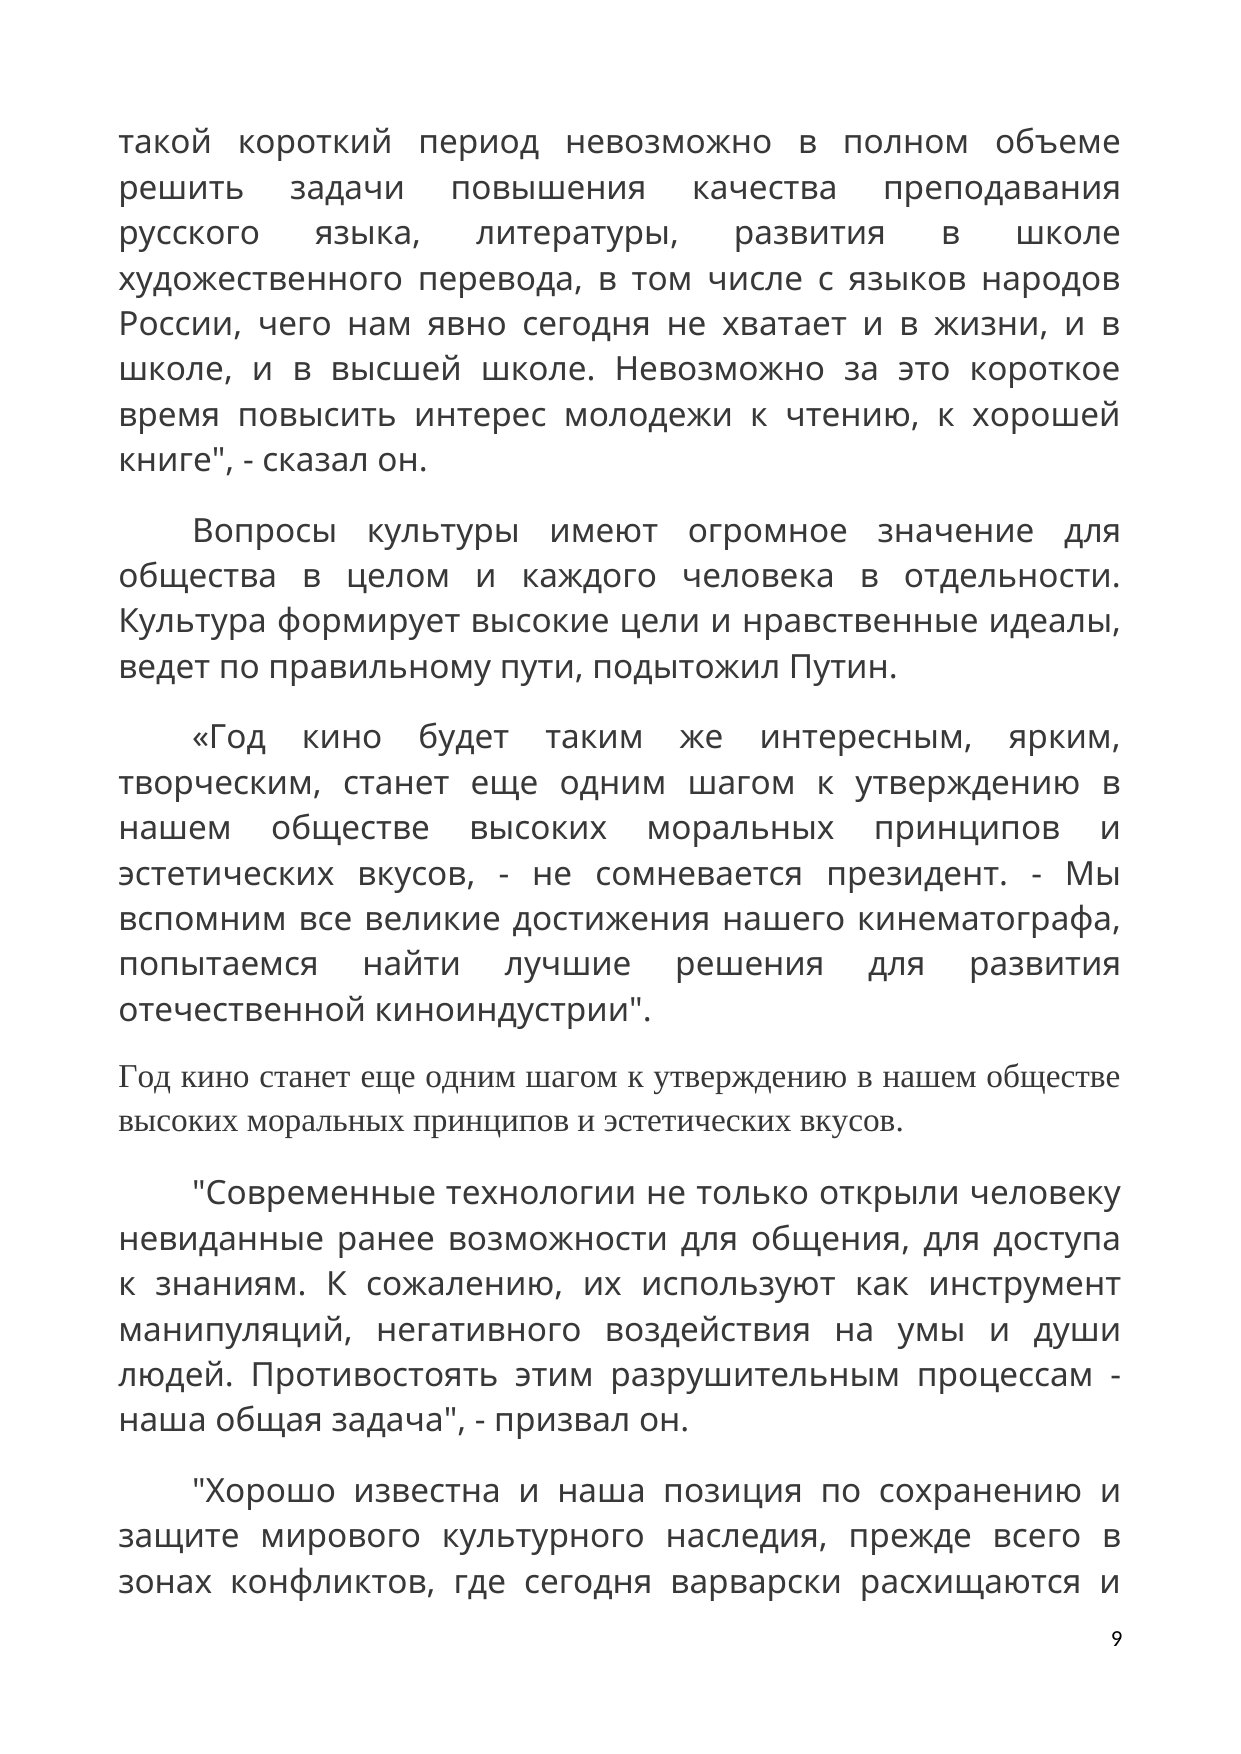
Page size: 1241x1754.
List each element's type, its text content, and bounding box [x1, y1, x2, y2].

text «Год кино будет таким же интересным, ярким, творческим, станет еще одним шагом к утверждению в нашем обществе высоких моральных принципов и эстетических вкусов, - не сомневается президент. - Мы вспомним все великие достижения нашего кинематографа, попытаемся найти лучшие решения для развития отечественной киноиндустрии". [118, 713, 1122, 1031]
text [118, 118, 1122, 481]
text Вопросы культуры имеют огромное значение для общества в целом и каждого человека в отдельности. Культура формирует высокие цели и нравственные идеалы, ведет по правильному пути, подытожил Путин. [118, 506, 1122, 688]
text "Современные технологии не только открыли человеку невиданные ранее возможности для общения, для доступа к знаниям. К сожалению, их используют как инструмент манипуляций, негативного воздействия на умы и души людей. Противостоять этим разрушительным процессам - наша общая задача", - призвал он. [118, 1169, 1122, 1442]
text Год кино станет еще одним шагом к утверждению в нашем обществе высоких моральных принципов и эстетических вкусов. [118, 1056, 1122, 1138]
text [118, 1467, 1122, 1603]
